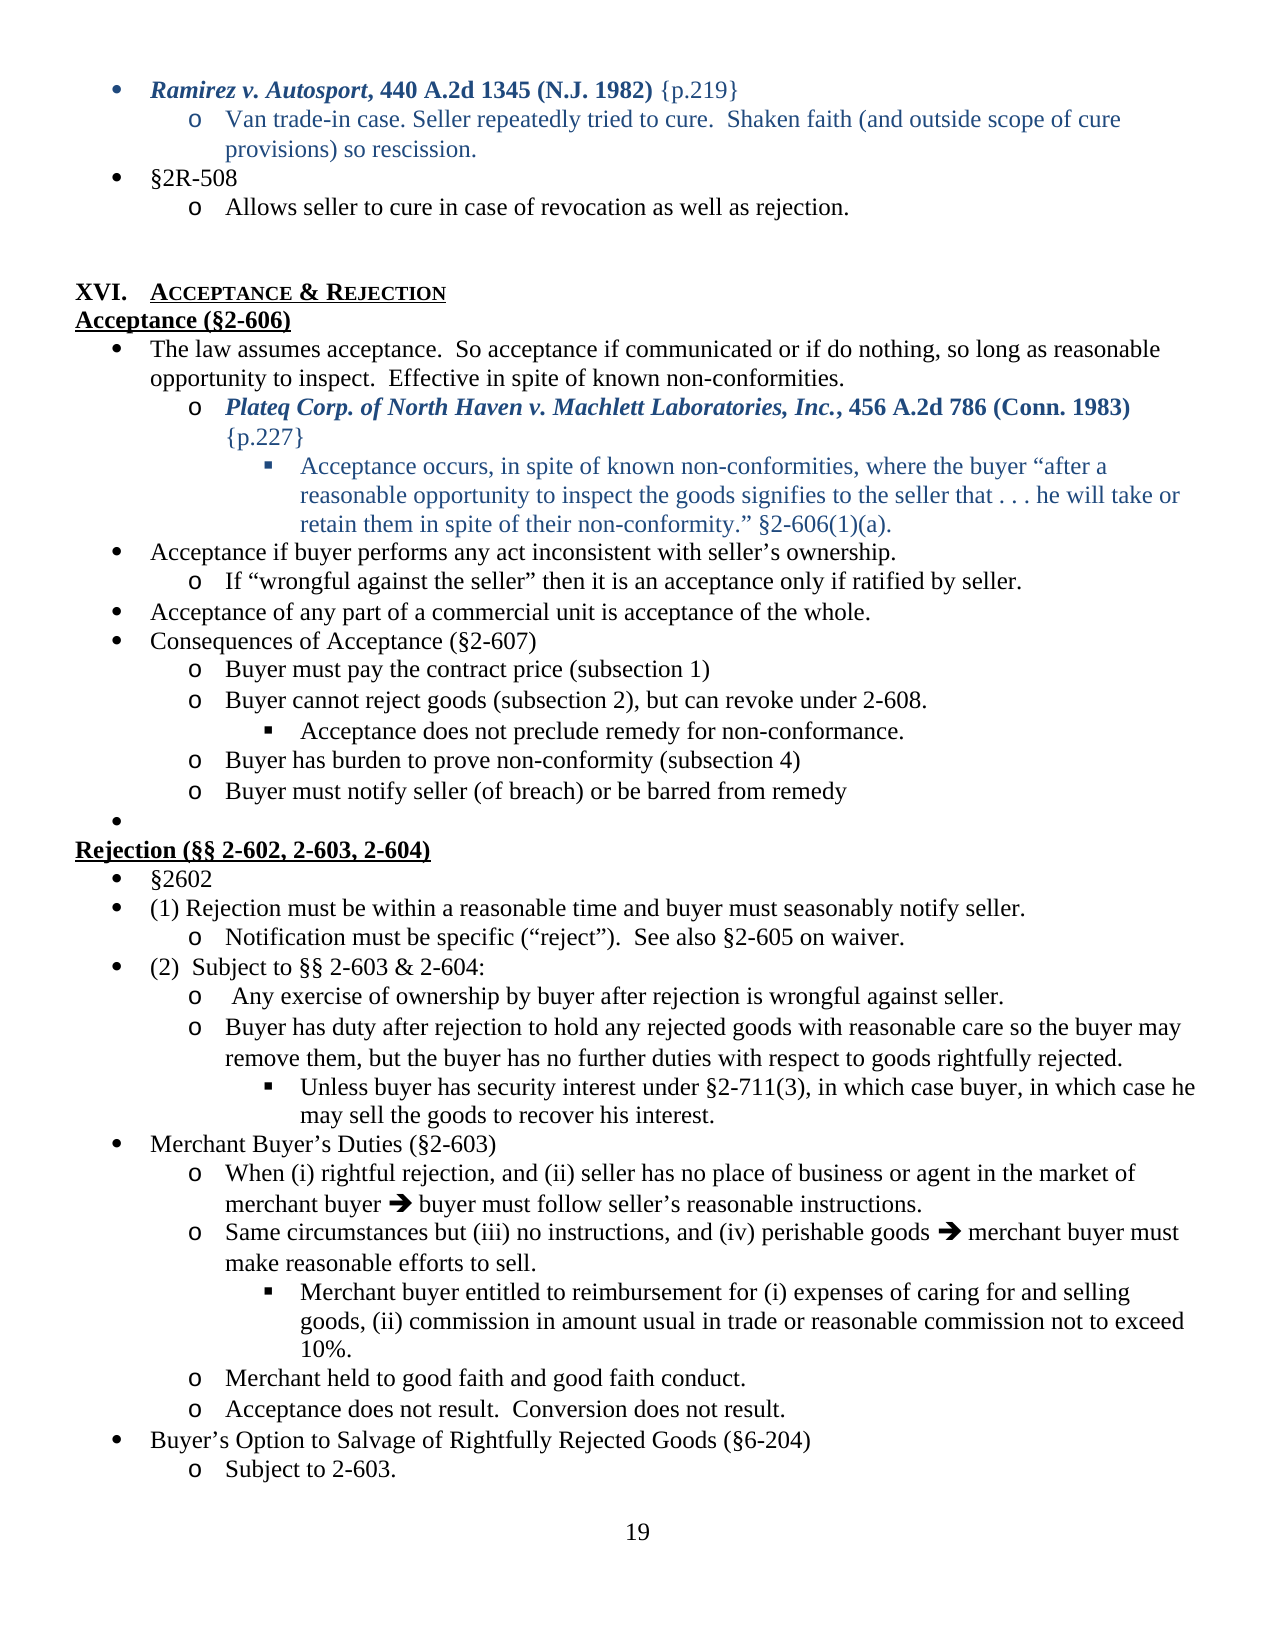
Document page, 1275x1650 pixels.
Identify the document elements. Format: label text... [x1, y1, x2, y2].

list Buyer must notify seller (of breach) or be barred from remedy [187, 776, 1200, 807]
list The law assumes acceptance. So acceptance if communicated or if do nothing, so long as reasonable opportunity to inspect. Effective in spite of known non-conformities. [112, 334, 1200, 392]
list Merchant held to good faith and good faith conduct. [187, 1363, 1200, 1394]
list Plateq Corp. of North Haven v. Machlett Laboratories, Inc., 456 A.2d 786 (Conn. 1983) {p.227} [187, 392, 1200, 451]
list Buyer has burden to prove non-conformity (subsection 4) [187, 745, 1200, 776]
list Acceptance does not result. Conversion does not result. [187, 1394, 1200, 1425]
list Acceptance if buyer performs any act inconsistent with seller’s ownership. [112, 537, 1200, 566]
list Acceptance does not preclude remedy for non-conformance. [262, 716, 1200, 745]
list Allows seller to cure in case of revocation as well as rejection. [187, 192, 1200, 223]
list Buyer must pay the contract price (subsection 1) [187, 654, 1200, 685]
list Notification must be specific (“reject”). See also §2-605 on waiver. [187, 922, 1200, 952]
list Unless buyer has security interest under §2-711(3), in which case buyer, in which case he may sell the goods to recover his interest. [262, 1072, 1200, 1129]
list Buyer cannot reject goods (subsection 2), but can revoke under 2-608. [187, 685, 1200, 716]
text Rejection (§§ 2-602, 2-603, 2-604) [75, 835, 1200, 864]
list Subject to 2-603. [187, 1454, 1200, 1484]
subtitle Acceptance & Rejection [75, 277, 1200, 305]
list Acceptance of any part of a commercial unit is acceptance of the whole. [112, 597, 1200, 626]
list Buyer’s Option to Salvage of Rightfully Rejected Goods (§6-204) [112, 1425, 1200, 1454]
list Acceptance occurs, in spite of known non-conformities, where the buyer “after a reasonable opportunity to inspect the goods signifies to the seller that . . . he will take or retain them in spite of their non-conformity.” §2-606(1)(a). [262, 451, 1200, 537]
list (2) Subject to §§ 2-603 & 2-604: [112, 952, 1200, 981]
list Same circumstances but (iii) no instructions, and (iv) perishable goods merchant buyer must make reasonable efforts to sell. [187, 1217, 1200, 1277]
text Acceptance (§2-606) [75, 305, 1200, 334]
list Ramirez v. Autosport, 440 A.2d 1345 (N.J. 1982) {p.219} [112, 75, 1200, 104]
list Consequences of Acceptance (§2-607) [112, 626, 1200, 654]
list If “wrongful against the seller” then it is an acceptance only if ratified by seller. [187, 566, 1200, 597]
list Merchant buyer entitled to reimbursement for (i) expenses of caring for and selling goods, (ii) commission in amount usual in trade or reasonable commission not to exceed 10%. [262, 1277, 1200, 1363]
list (1) Rejection must be within a reasonable time and buyer must seasonably notify seller. [112, 893, 1200, 922]
list Buyer has duty after rejection to hold any rejected goods with reasonable care so the buyer may remove them, but the buyer has no further duties with respect to goods rightfully rejected. [187, 1012, 1200, 1072]
list Van trade-in case. Seller repeatedly tried to cure. Shaken faith (and outside scope of cure provisions) so rescission. [187, 104, 1200, 163]
list Merchant Buyer’s Duties (§2-603) [112, 1129, 1200, 1158]
list §2602 [112, 864, 1200, 893]
list §2R-508 [112, 163, 1200, 192]
list Any exercise of ownership by buyer after rejection is wrongful against seller. [187, 981, 1200, 1012]
list When (i) rightful rejection, and (ii) seller has no place of business or agent in the market of merchant buyer buyer must follow seller’s reasonable instructions. [187, 1158, 1200, 1217]
